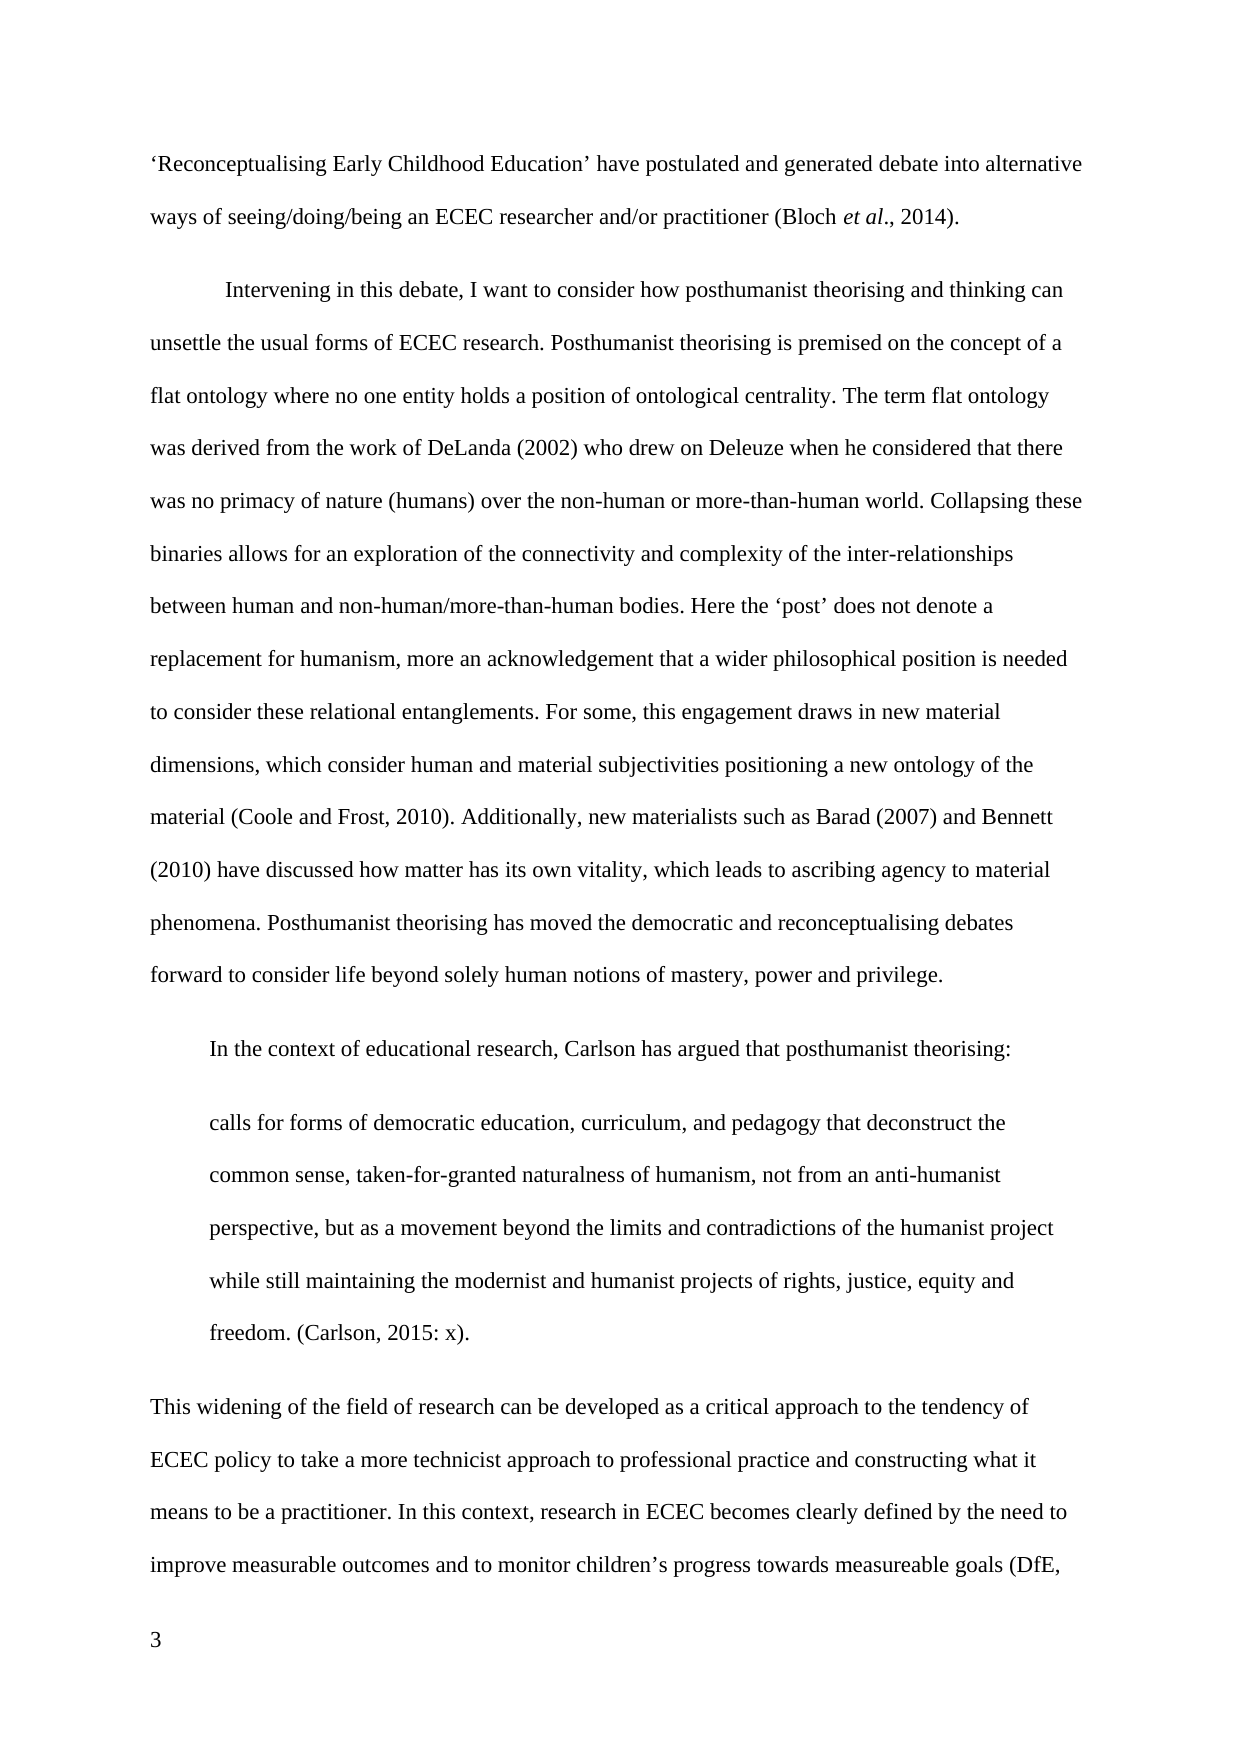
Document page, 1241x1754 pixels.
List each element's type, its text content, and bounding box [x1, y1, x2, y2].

text calls for forms of democratic education, curriculum, and pedagogy that deconstruct the common sense, taken-for-granted naturalness of humanism, not from an anti-humanist perspective, but as a movement beyond the limits and contradictions of the humanist project while still maintaining the modernist and humanist projects of rights, justice, equity and freedom. (Carlson, 2015: x). [209, 1108, 1090, 1346]
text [150, 150, 1090, 229]
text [150, 1393, 1090, 1577]
text Intervening in this debate, I want to consider how posthumanist theorising and thinking can unsettle the usual forms of ECEC research. Posthumanist theorising is premised on the concept of a flat ontology where no one entity holds a position of ontological centrality. The term flat ontology was derived from the work of DeLanda (2002) who drew on Deleuze when he considered that there was no primacy of nature (humans) over the non-human or more-than-human world. Collapsing these binaries allows for an exploration of the connectivity and complexity of the inter-relationships between human and non-human/more-than-human bodies. Here the ‘post’ does not denote a replacement for humanism, more an acknowledgement that a wider philosophical position is needed to consider these relational entanglements. For some, this engagement draws in new material dimensions, which consider human and material subjectivities positioning a new ontology of the material (Coole and Frost, 2010). Additionally, new materialists such as Barad (2007) and Bennett (2010) have discussed how matter has its own vitality, which leads to ascribing agency to material phenomena. Posthumanist theorising has moved the democratic and reconceptualising debates forward to consider life beyond solely human notions of mastery, power and privilege. [150, 276, 1090, 988]
text In the context of educational research, Carlson has argued that posthumanist theorising: [150, 1035, 1090, 1061]
